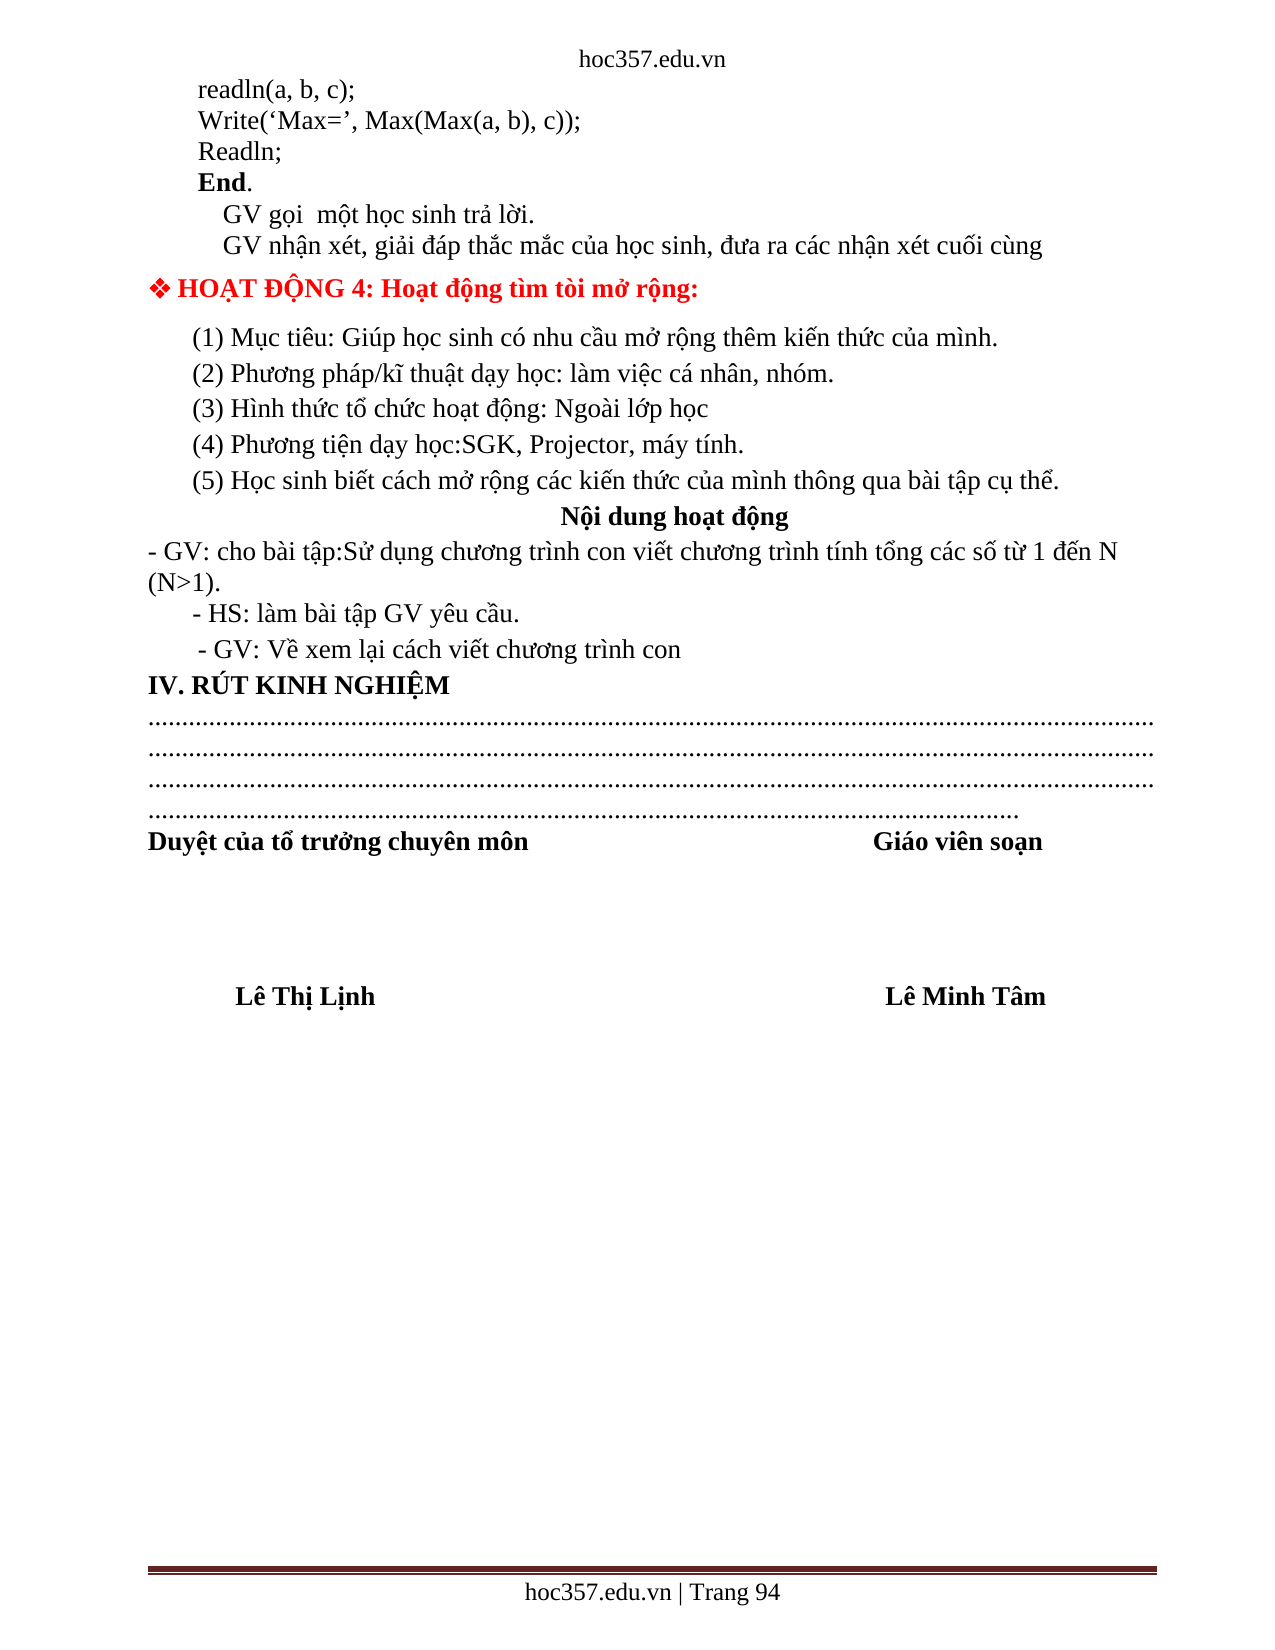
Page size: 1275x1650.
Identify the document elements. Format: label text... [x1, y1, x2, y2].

text (3) Hình thức tổ chức hoạt động: Ngoài lớp học [148, 392, 1157, 423]
text (5) Học sinh biết cách mở rộng các kiến thức của mình thông qua bài tập cụ thể. [148, 464, 1157, 495]
text GV nhận xét, giải đáp thắc mắc của học sinh, đưa ra các nhận xét cuối cùng [148, 229, 1157, 260]
text (1) Mục tiêu: Giúp học sinh có nhu cầu mở rộng thêm kiến thức của mình. [148, 321, 1157, 352]
text (2) Phương pháp/kĩ thuật dạy học: làm việc cá nhân, nhóm. [148, 357, 1157, 388]
text GV gọi một học sinh trả lời. [148, 198, 1157, 229]
text (4) Phương tiện dạy học:SGK, Projector, máy tính. [148, 428, 1157, 459]
text readln(a, b, c); [148, 73, 1157, 104]
list HOẠT ĐỘNG 4: Hoạt động tìm tòi mở rộng: [148, 272, 1157, 304]
text Duyệt của tổ trưởng chuyên môn Giáo viên soạn [148, 825, 1157, 856]
text - GV: cho bài tập:Sử dụng chương trình con viết chương trình tính tổng các số từ 1 đến N (N>1). [148, 535, 1157, 598]
text End. [148, 167, 1157, 198]
text Write(‘Max=’, Max(Max(a, b), c)); [148, 104, 1157, 135]
text IV. RÚT KINH NGHIỆM ................................................................................................................................................................................................................................................................................................................................................................................................................................................................................................................................................................................................ [148, 669, 1157, 825]
text - GV: Về xem lại cách viết chương trình con [148, 633, 1157, 664]
text Nội dung hoạt động [148, 499, 1157, 531]
text Readln; [148, 135, 1157, 167]
text - HS: làm bài tập GV yêu cầu. [148, 598, 1157, 629]
text Lê Thị Lịnh Lê Minh Tâm [148, 981, 1157, 1012]
